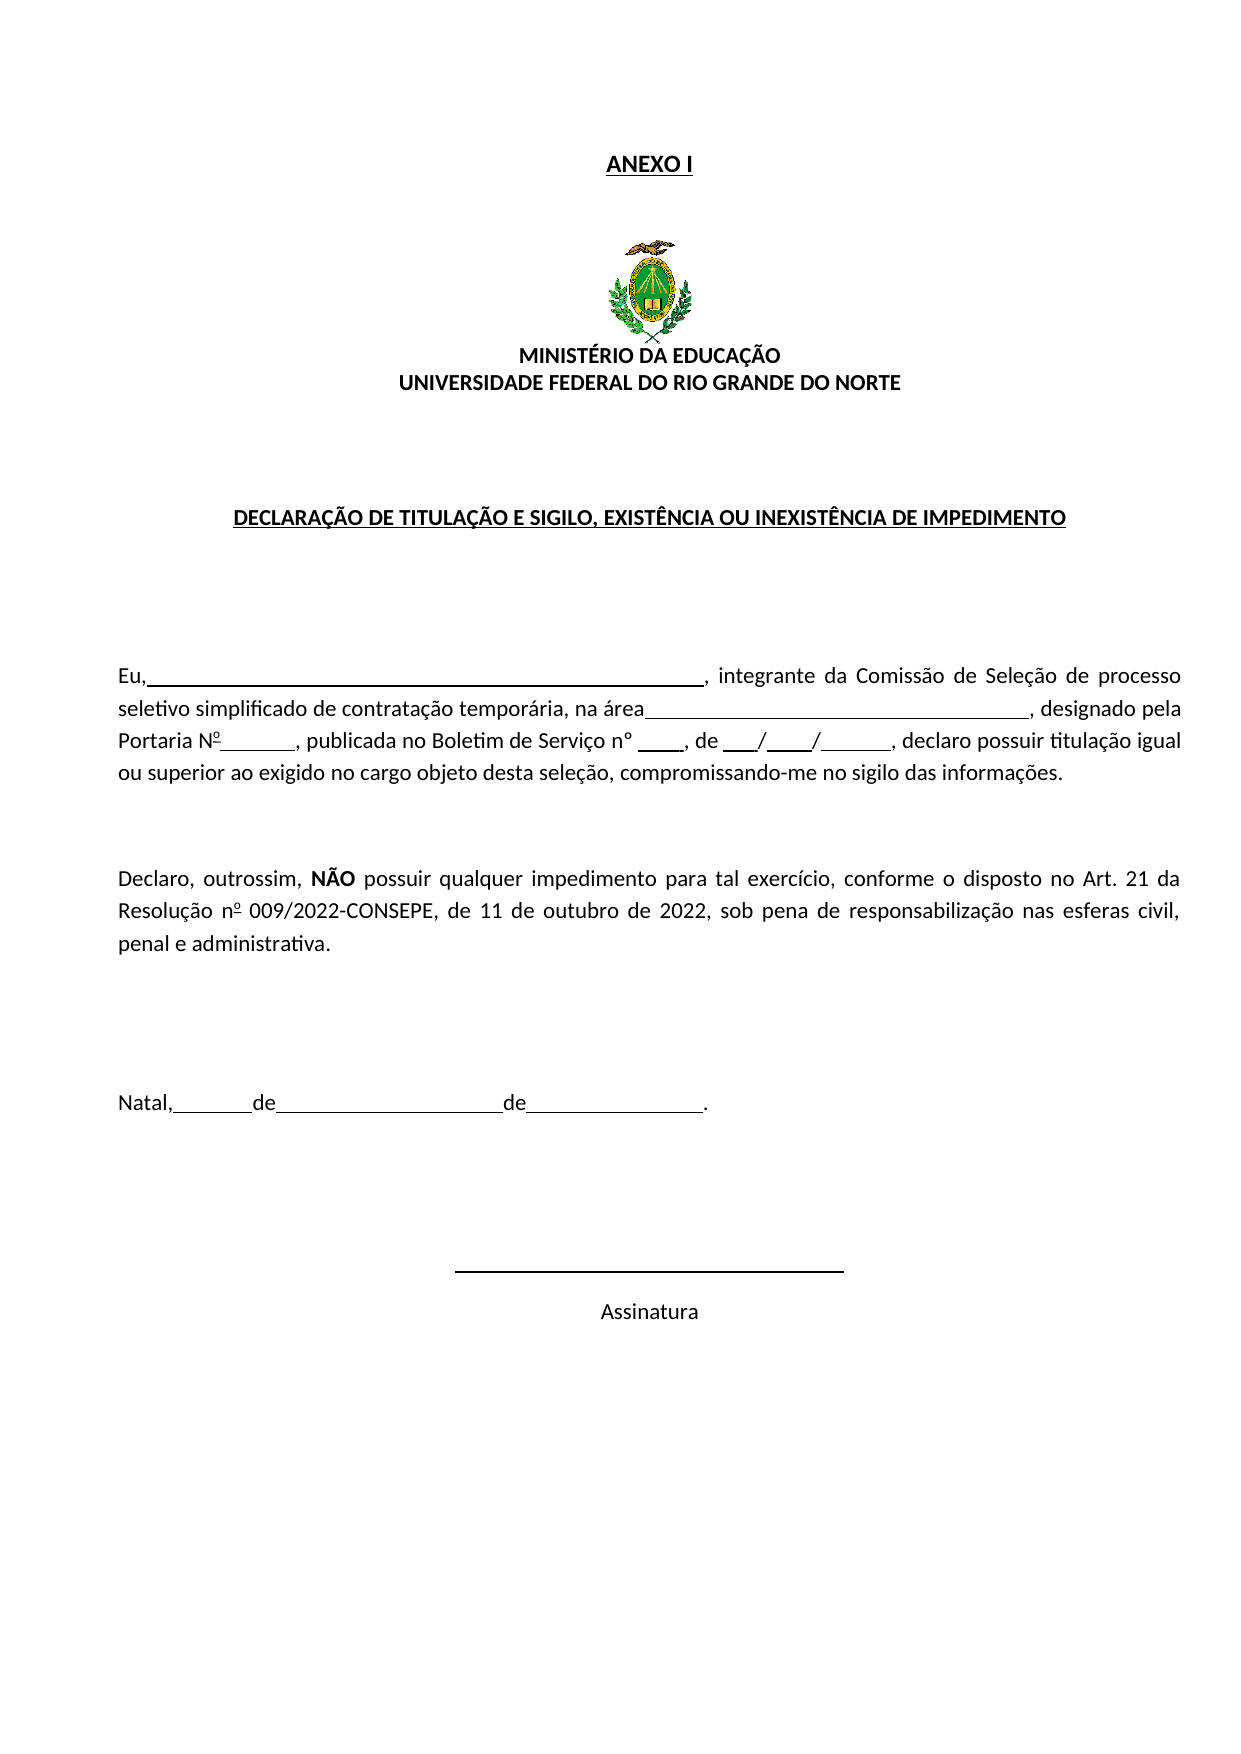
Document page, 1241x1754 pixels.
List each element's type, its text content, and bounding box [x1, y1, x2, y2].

text UNIVERSIDADE FEDERAL DO RIO GRANDE DO NORTE [233, 368, 1066, 396]
text Natal, de de . [118, 1088, 1219, 1116]
text Declaro, outrossim, NÃO possuir qualquer impedimento para tal exercício, conforme o disposto no Art. 21 da Resolução no 009/2022-CONSEPE, de 11 de outubro de 2022, sob pena de responsabilização nas esferas civil, penal e administrativa. [118, 864, 1181, 957]
picture [608, 240, 692, 344]
text Eu, , integrante da Comissão de Seleção de processo seletivo simplificado de contratação temporária, na área , designado pela Portaria No , publicada no Boletim de Serviço nº , de / / , declaro possuir titulação igual ou superior ao exigido no cargo objeto desta seleção, compromissando-me no sigilo das informações. [118, 662, 1182, 786]
subtitle ANEXO I [233, 148, 1066, 179]
text Assinatura [233, 1297, 1066, 1325]
text DECLARAÇÃO DE TITULAÇÃO E SIGILO, EXISTÊNCIA OU INEXISTÊNCIA DE IMPEDIMENTO [233, 503, 1066, 527]
text MINISTÉRIO DA EDUCAÇÃO [233, 236, 1066, 368]
